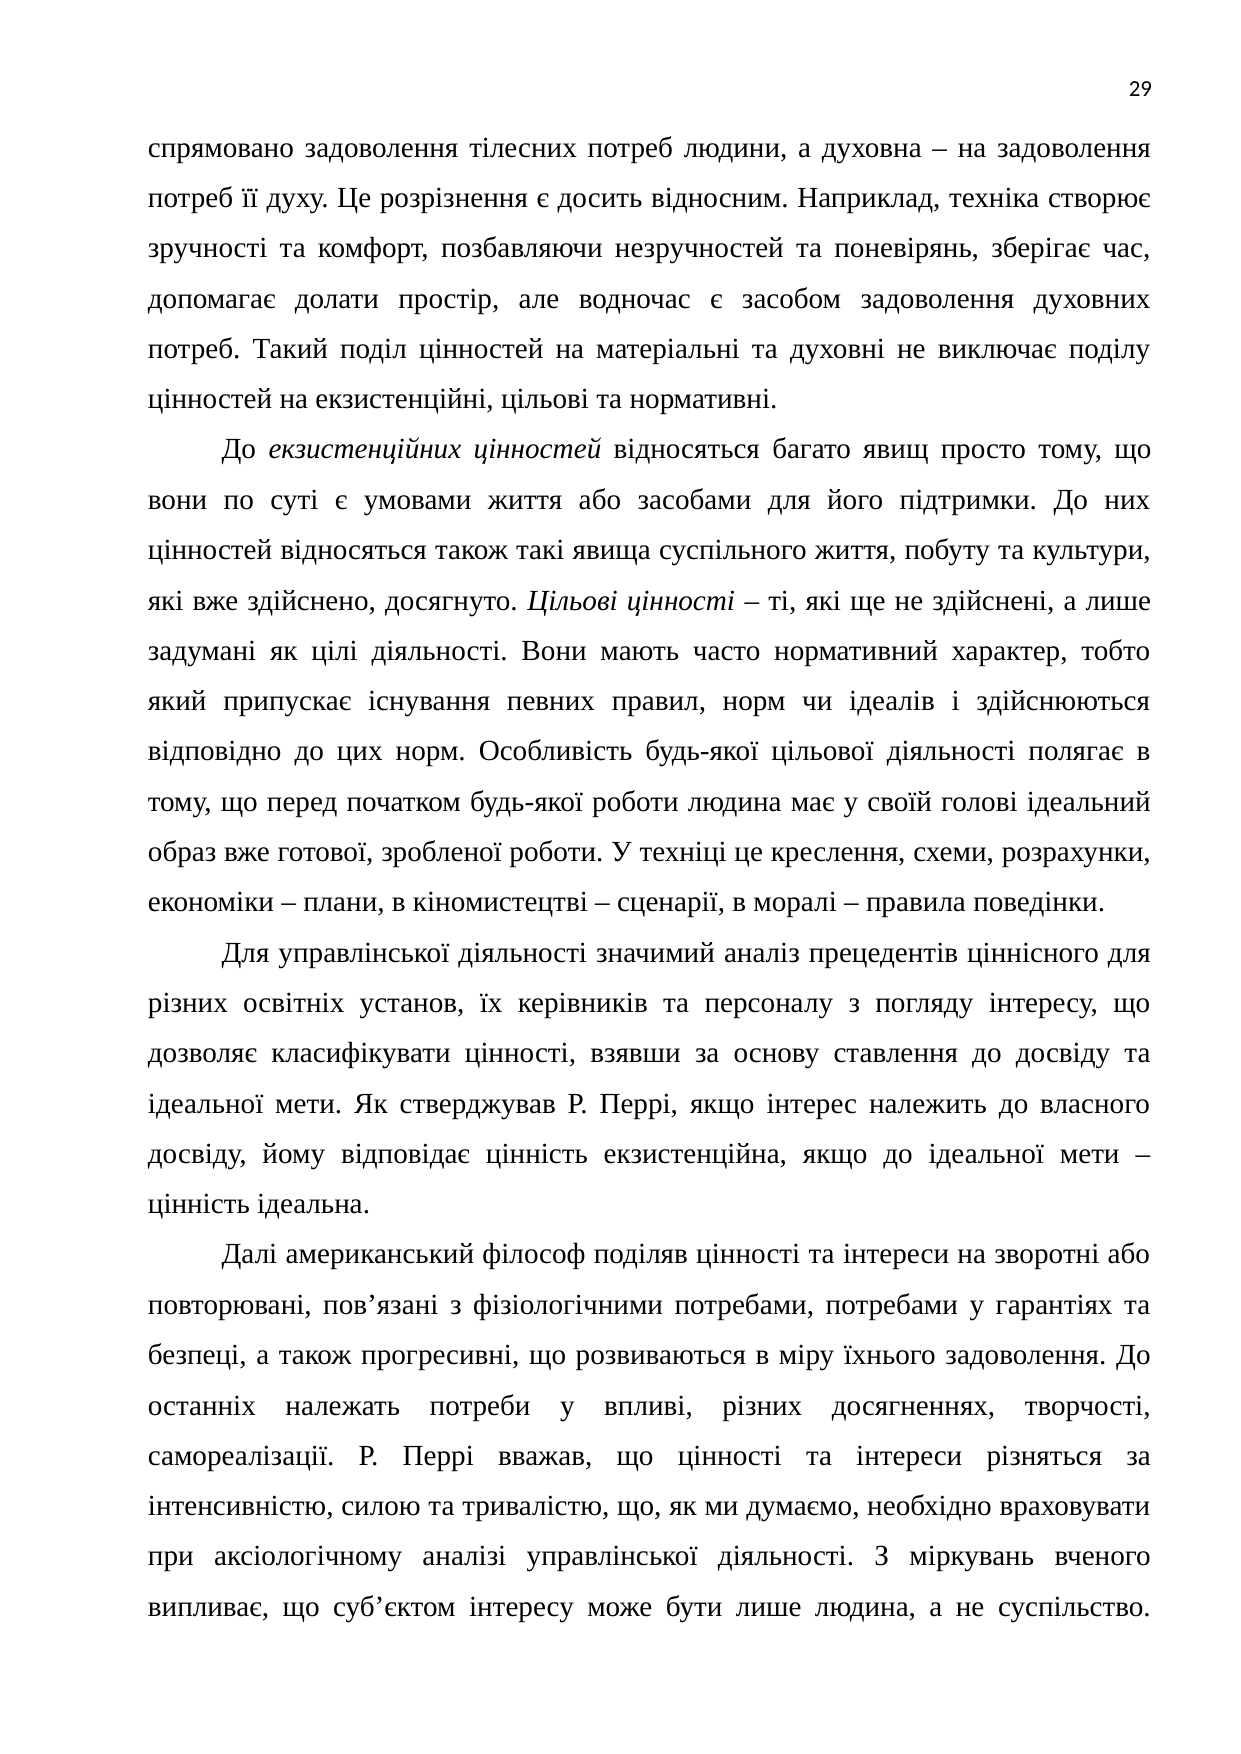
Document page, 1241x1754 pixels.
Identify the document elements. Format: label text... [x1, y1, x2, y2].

text Для управлінської діяльності значимий аналіз прецедентів ціннісного для різних освітніх установ, їх керівників та персоналу з погляду інтересу, що дозволяє класифікувати цінності, взявши за основу ставлення до досвіду та ідеальної мети. Як стверджував Р. Перрі, якщо інтерес належить до власного досвіду, йому відповідає цінність екзистенційна, якщо до ідеальної мети – цінність ідеальна. [148, 935, 1152, 1220]
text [148, 1237, 1152, 1622]
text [148, 130, 1152, 415]
text До екзистенційних цінностей відносяться багато явищ просто тому, що вони по суті є умовами життя або засобами для його підтримки. До них цінностей відносяться також такі явища суспільного життя, побуту та культури, які вже здійснено, досягнуто. Цільові цінності – ті, які ще не здійснені, а лише задумані як цілі діяльності. Вони мають часто нормативний характер, тобто який припускає існування певних правил, норм чи ідеалів і здійснюються відповідно до цих норм. Особливість будь-якої цільової діяльності полягає в тому, що перед початком будь-якої роботи людина має у своїй голові ідеальний образ вже готової, зробленої роботи. У техніці це креслення, схеми, розрахунки, економіки – плани, в кіномистецтві – сценарії, в моралі – правила поведінки. [148, 432, 1152, 918]
